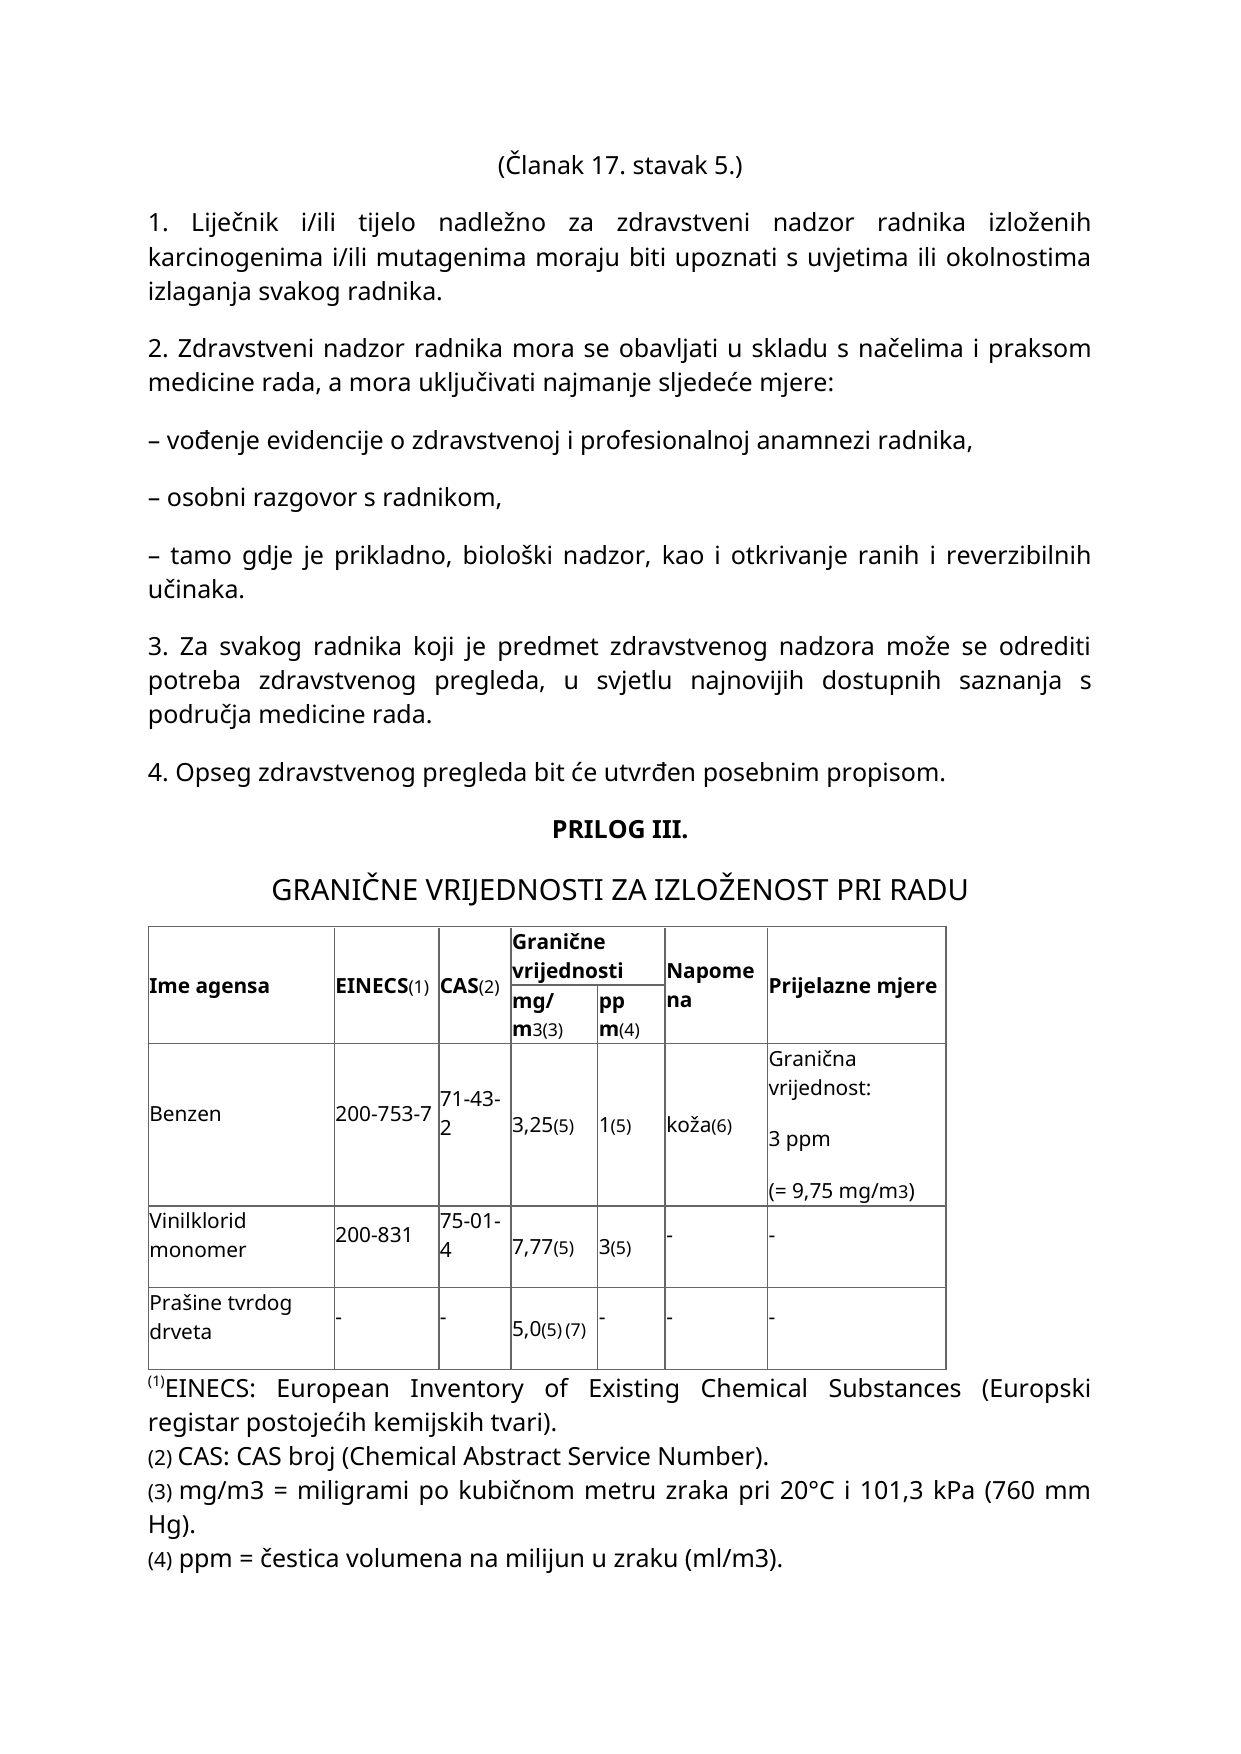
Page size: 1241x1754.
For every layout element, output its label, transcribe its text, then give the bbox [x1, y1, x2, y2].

table_cell ppm(4) [598, 986, 664, 1043]
table_cell - [666, 1207, 767, 1287]
table_cell - [440, 1288, 510, 1369]
text 3. Za svakog radnika koji je predmet zdravstvenog nadzora može se odrediti potreba zdravstvenog pregleda, u svjetlu najnovijih dostupnih saznanja s područja medicine rada. [148, 629, 1093, 731]
text – vođenje evidencije o zdravstvenoj i profesionalnoj anamnezi radnika, [148, 422, 1093, 456]
text 1. Liječnik i/ili tijelo nadležno za zdravstveni nadzor radnika izloženih karcinogenima i/ili mutagenima moraju biti upoznati s uvjetima ili okolnostima izlaganja svakog radnika. [148, 205, 1093, 307]
table_cell mg/m3(3) [512, 986, 597, 1043]
table_cell - [768, 1207, 945, 1287]
table_cell - [666, 1288, 767, 1369]
text 4. Opseg zdravstvenog pregleda bit će utvrđen posebnim propisom. [148, 754, 1093, 788]
text (3) mg/m3 = miligrami po kubičnom metru zraka pri 20°C i 101,3 kPa (760 mm Hg). [148, 1472, 1093, 1541]
text – osobni razgovor s radnikom, [148, 480, 1093, 514]
text (2) CAS: CAS broj (Chemical Abstract Service Number). [148, 1438, 1093, 1472]
table_cell Granična vrijednost: 3 ppm (= 9,75 mg/m3) [768, 1044, 945, 1205]
table_cell koža(6) [666, 1044, 767, 1205]
table_cell - [335, 1288, 438, 1369]
table_cell - [768, 1288, 945, 1369]
table_cell 3(5) [598, 1207, 664, 1287]
table_cell 200-831 [335, 1207, 438, 1287]
table_cell 7,77(5) [512, 1207, 597, 1287]
table_cell 200-753-7 [335, 1044, 438, 1205]
text (Članak 17. stavak 5.) [148, 148, 1093, 182]
table_cell Benzen [149, 1044, 334, 1205]
table_header Ime agensa [149, 927, 334, 1043]
table_cell 71-43-2 [440, 1044, 510, 1205]
table_cell 5,0(5) (7) [512, 1288, 597, 1369]
table_cell 1(5) [598, 1044, 664, 1205]
table_cell Vinilklorid monomer [149, 1207, 334, 1287]
table_cell 75-01-4 [440, 1207, 510, 1287]
table_cell Prašine tvrdog drveta [149, 1288, 334, 1369]
text – tamo gdje je prikladno, biološki nadzor, kao i otkrivanje ranih i reverzibilnih učinaka. [148, 537, 1093, 605]
table_cell - [598, 1288, 664, 1369]
text (4) ppm = čestica volumena na milijun u zraku (ml/m3). [148, 1541, 1093, 1574]
text (1)EINECS: European Inventory of Existing Chemical Substances (Europski registar postojećih kemijskih tvari). [148, 1370, 1093, 1438]
table_cell 3,25(5) [512, 1044, 597, 1205]
table_header EINECS(1) [335, 927, 439, 1043]
table_header Granične vrijednosti [512, 927, 665, 984]
table_header Napomena [666, 927, 767, 1043]
table_header Prijelazne mjere [768, 927, 945, 1043]
text PRILOG III. [148, 812, 1093, 846]
text 2. Zdravstveni nadzor radnika mora se obavljati u skladu s načelima i praksom medicine rada, a mora uključivati najmanje sljedeće mjere: [148, 331, 1093, 399]
table_header CAS(2) [440, 927, 511, 1043]
text GRANIČNE VRIJEDNOSTI ZA IZLOŽENOST PRI RADU [148, 869, 1093, 909]
